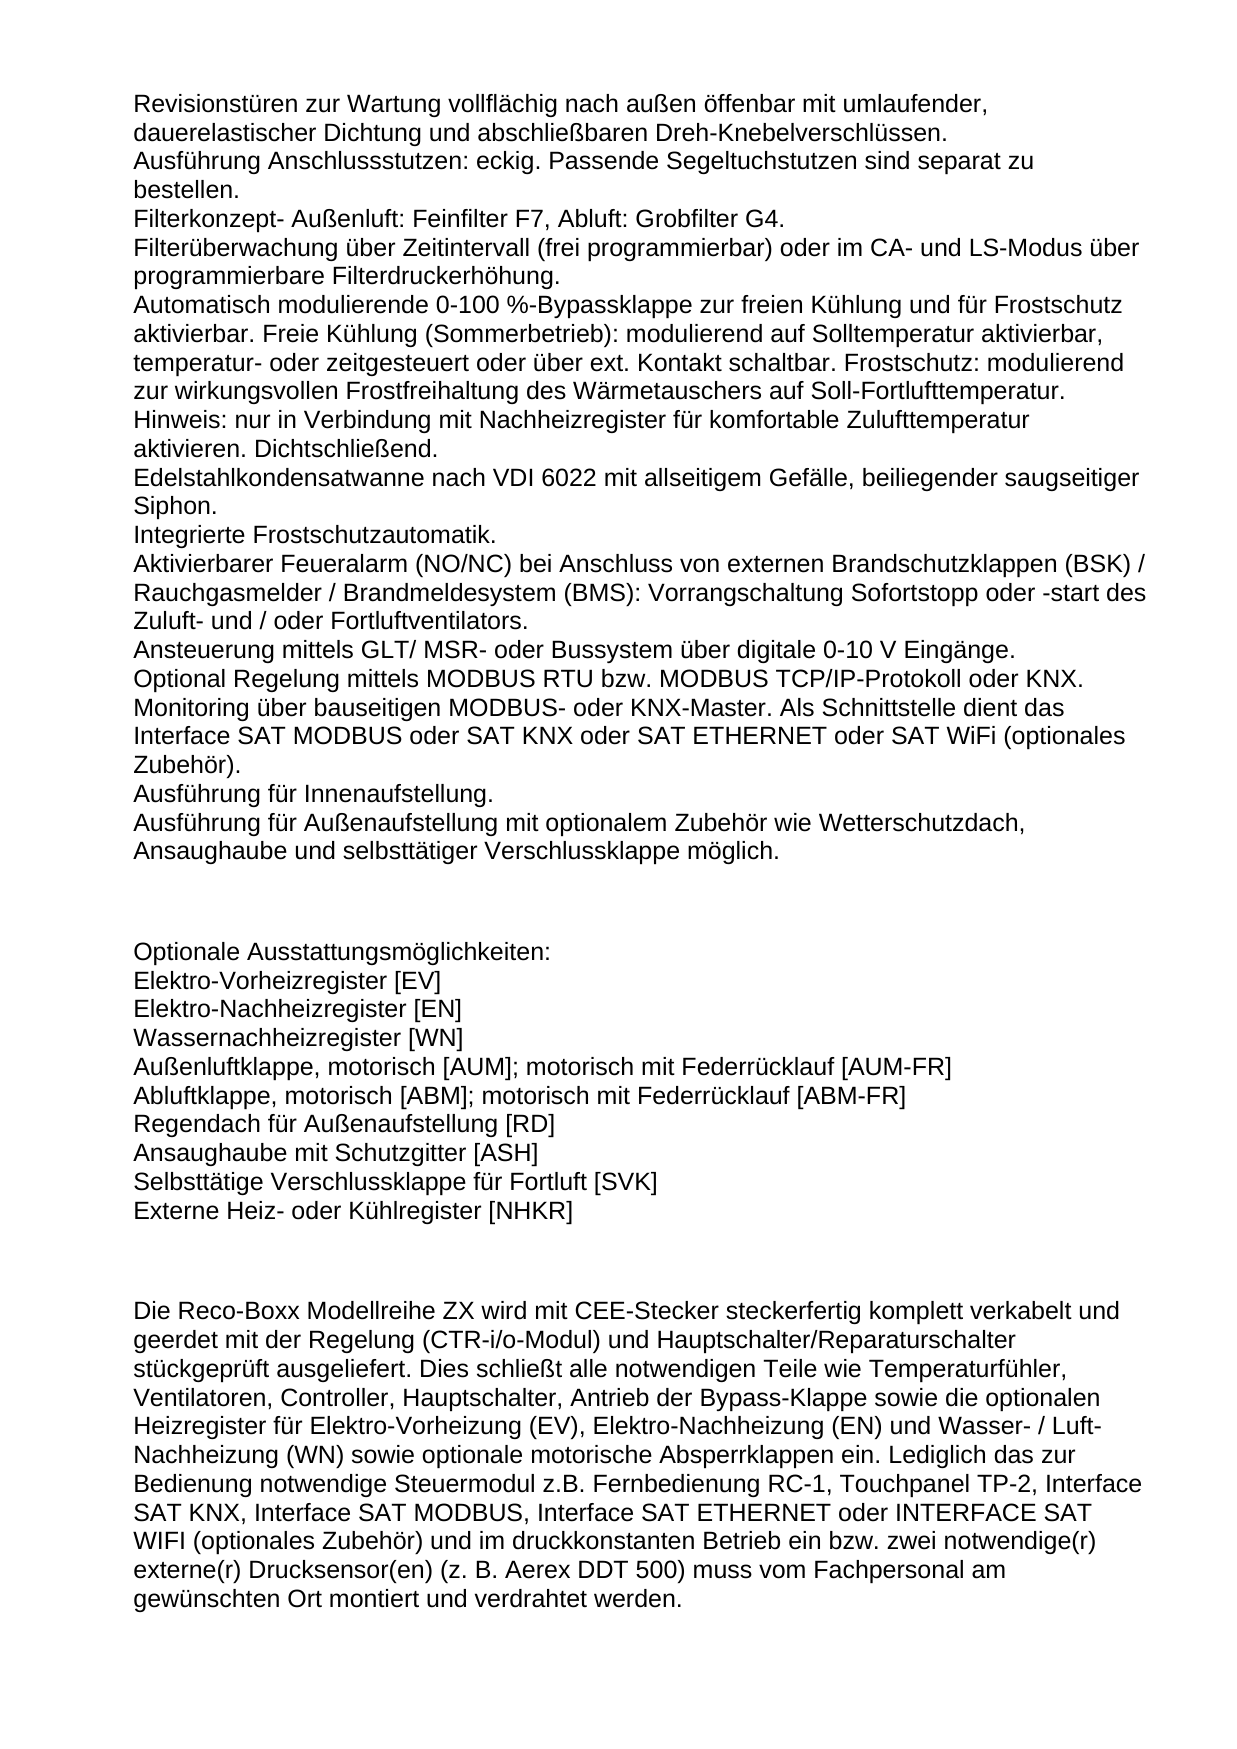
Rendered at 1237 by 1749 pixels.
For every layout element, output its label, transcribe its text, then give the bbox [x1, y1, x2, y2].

text Ansteuerung mittels GLT/ MSR- oder Bussystem über digitale 0-10 V Eingänge. [133, 635, 1148, 664]
text Filterüberwachung über Zeitintervall (frei programmierbar) oder im CA- und LS-Modus über programmierbare Filterdruckerhöhung. [133, 232, 1148, 290]
text Regendach für Außenaufstellung [RD] [133, 1109, 1148, 1138]
text Optionale Ausstattungsmöglichkeiten: [133, 937, 1148, 966]
text Abluftklappe, motorisch [ABM]; motorisch mit Federrücklauf [ABM-FR] [133, 1081, 1148, 1109]
text Ausführung Anschlussstutzen: eckig. Passende Segeltuchstutzen sind separat zu bestellen. [133, 146, 1148, 204]
text Filterkonzept- Außenluft: Feinfilter F7, Abluft: Grobfilter G4. [133, 204, 1148, 232]
text Selbsttätige Verschlussklappe für Fortluft [SVK] [133, 1167, 1148, 1196]
text Außenluftklappe, motorisch [AUM]; motorisch mit Federrücklauf [AUM-FR] [133, 1052, 1148, 1081]
text Die Reco-Boxx Modellreihe ZX wird mit CEE-Stecker steckerfertig komplett verkabelt und geerdet mit der Regelung (CTR-i/o-Modul) und Hauptschalter/Reparaturschalter stückgeprüft ausgeliefert. Dies schließt alle notwendigen Teile wie Temperaturfühler, Ventilatoren, Controller, Hauptschalter, Antrieb der Bypass-Klappe sowie die optionalen Heizregister für Elektro-Vorheizung (EV), Elektro-Nachheizung (EN) und Wasser- / Luft-Nachheizung (WN) sowie optionale motorische Absperrklappen ein. Lediglich das zur Bedienung notwendige Steuermodul z.B. Fernbedienung RC-1, Touchpanel TP-2, Interface SAT KNX, Interface SAT MODBUS, Interface SAT ETHERNET oder INTERFACE SAT WIFI (optionales Zubehör) und im druckkonstanten Betrieb ein bzw. zwei notwendige(r) externe(r) Drucksensor(en) (z. B. Aerex DDT 500) muss vom Fachpersonal am gewünschten Ort montiert und verdrahtet werden. [133, 1296, 1148, 1612]
text Elektro-Nachheizregister [EN] [133, 994, 1148, 1023]
text Integrierte Frostschutzautomatik. [133, 520, 1148, 549]
text Ausführung für Außenaufstellung mit optionalem Zubehör wie Wetterschutzdach, Ansaughaube und selbsttätiger Verschlussklappe möglich. [133, 807, 1148, 865]
text Elektro-Vorheizregister [EV] [133, 966, 1148, 994]
text Wassernachheizregister [WN] [133, 1023, 1148, 1052]
text Revisionstüren zur Wartung vollflächig nach außen öffenbar mit umlaufender, dauerelastischer Dichtung und abschließbaren Dreh-Knebelverschlüssen. [133, 89, 1148, 146]
text Automatisch modulierende 0-100 %-Bypassklappe zur freien Kühlung und für Frostschutz aktivierbar. Freie Kühlung (Sommerbetrieb): modulierend auf Solltemperatur aktivierbar, temperatur- oder zeitgesteuert oder über ext. Kontakt schaltbar. Frostschutz: modulierend zur wirkungsvollen Frostfreihaltung des Wärmetauschers auf Soll-Fortlufttemperatur. Hinweis: nur in Verbindung mit Nachheizregister für komfortable Zulufttemperatur aktivieren. Dichtschließend. [133, 290, 1148, 462]
text Ausführung für Innenaufstellung. [133, 779, 1148, 807]
text Edelstahlkondensatwanne nach VDI 6022 mit allseitigem Gefälle, beiliegender saugseitiger Siphon. [133, 462, 1148, 520]
text Externe Heiz- oder Kühlregister [NHKR] [133, 1196, 1148, 1224]
text Aktivierbarer Feueralarm (NO/NC) bei Anschluss von externen Brandschutzklappen (BSK) / Rauchgasmelder / Brandmeldesystem (BMS): Vorrangschaltung Sofortstopp oder -start des Zuluft- und / oder Fortluftventilators. [133, 549, 1148, 635]
text Ansaughaube mit Schutzgitter [ASH] [133, 1138, 1148, 1167]
text Optional Regelung mittels MODBUS RTU bzw. MODBUS TCP/IP-Protokoll oder KNX. Monitoring über bauseitigen MODBUS- oder KNX-Master. Als Schnittstelle dient das Interface SAT MODBUS oder SAT KNX oder SAT ETHERNET oder SAT WiFi (optionales Zubehör). [133, 664, 1148, 779]
